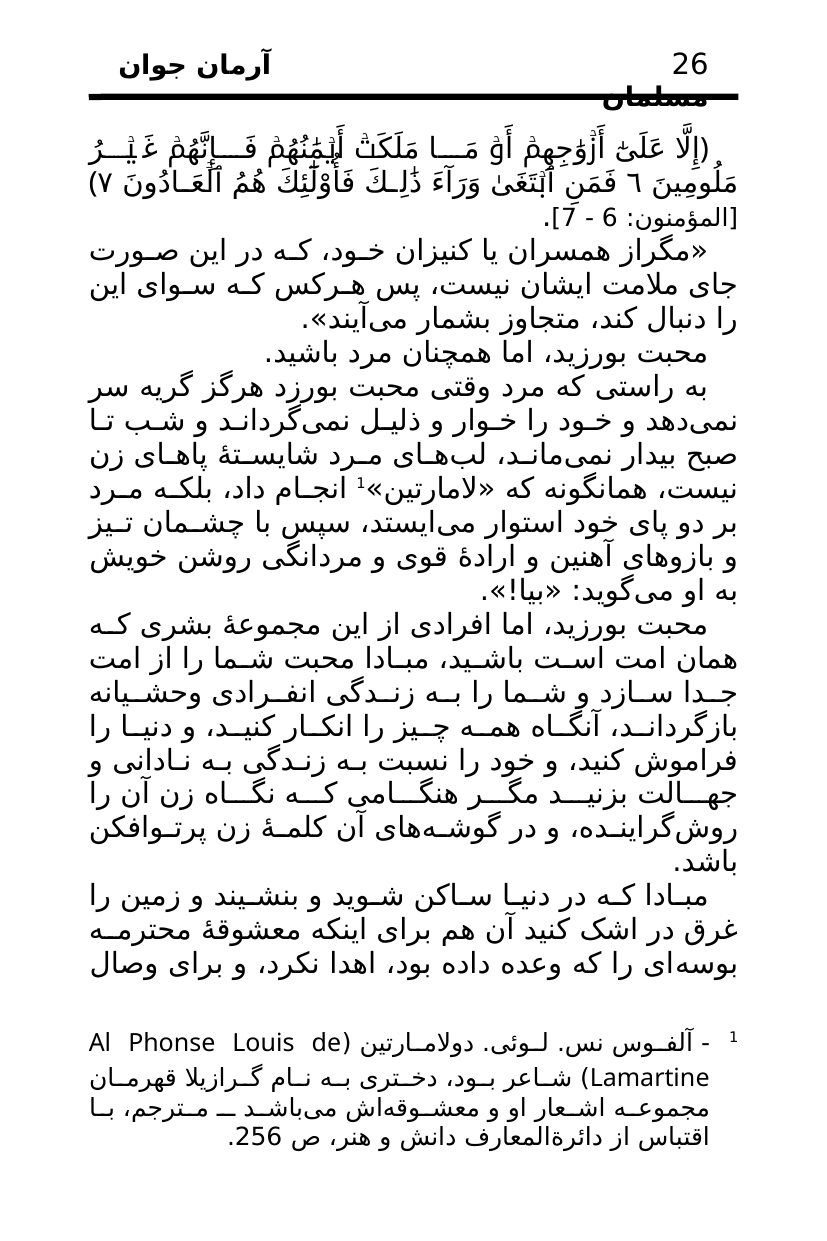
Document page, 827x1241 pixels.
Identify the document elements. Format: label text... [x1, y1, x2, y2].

text ﴿إِلَّا عَلَىٰٓ أَزۡوَٰجِهِمۡ أَوۡ مَا مَلَكَتۡ أَيۡمَٰنُهُمۡ فَإِنَّهُمۡ غَيۡرُ مَلُومِينَ ٦ فَمَنِ ٱبۡتَغَىٰ وَرَآءَ ذَٰلِكَ فَأُوْلَٰٓئِكَ هُمُ ٱلۡعَادُونَ ٧﴾ [المؤمنون: 6 - 7]. [89, 132, 738, 233]
text «مگراز همسران یا کنیزان خود، که در این صورت جای ملامت ایشان نیست، پس هرکس که سوای این را دنبال کند، متجاوز بشمار می‌آیند». [89, 233, 738, 335]
text محبت بورزید، اما افرادی از این مجموعۀ بشری که همان امت است باشید، مبادا محبت شما را از امت جدا سازد و شما را به زندگی انفرادی وحشیانه بازگرداند، آنگاه همه چیز را انکار کنید، و دنیا را فراموش کنید، و خود را نسبت به زندگی به نادانی و جهالت بزنید مگر هنگامی که نگاه زن آن را روش‌گراینده، و در گوشه‌های آن کلمۀ زن پرتوافکن باشد. [89, 607, 738, 879]
text محبت بورزید، اما همچنان مرد باشید. [89, 335, 738, 369]
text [89, 879, 738, 981]
text به راستی که مرد وقتی محبت بورزد هرگز گریه سر نمی‌دهد و خود را خوار و ذلیل نمی‌گرداند و شب تا صبح بیدار نمی‌ماند، لب‌های مرد شایستۀ پاهای زن نیست، همانگونه که «لامارتین» انجام داد، بلکه مرد بر دو پای خود استوار می‌ایستد، سپس با چشمان تیز و بازوهای آهنین و ارادۀ قوی و مردانگی روشن خویش به او می‌گوید: «بیا!». [89, 369, 738, 607]
